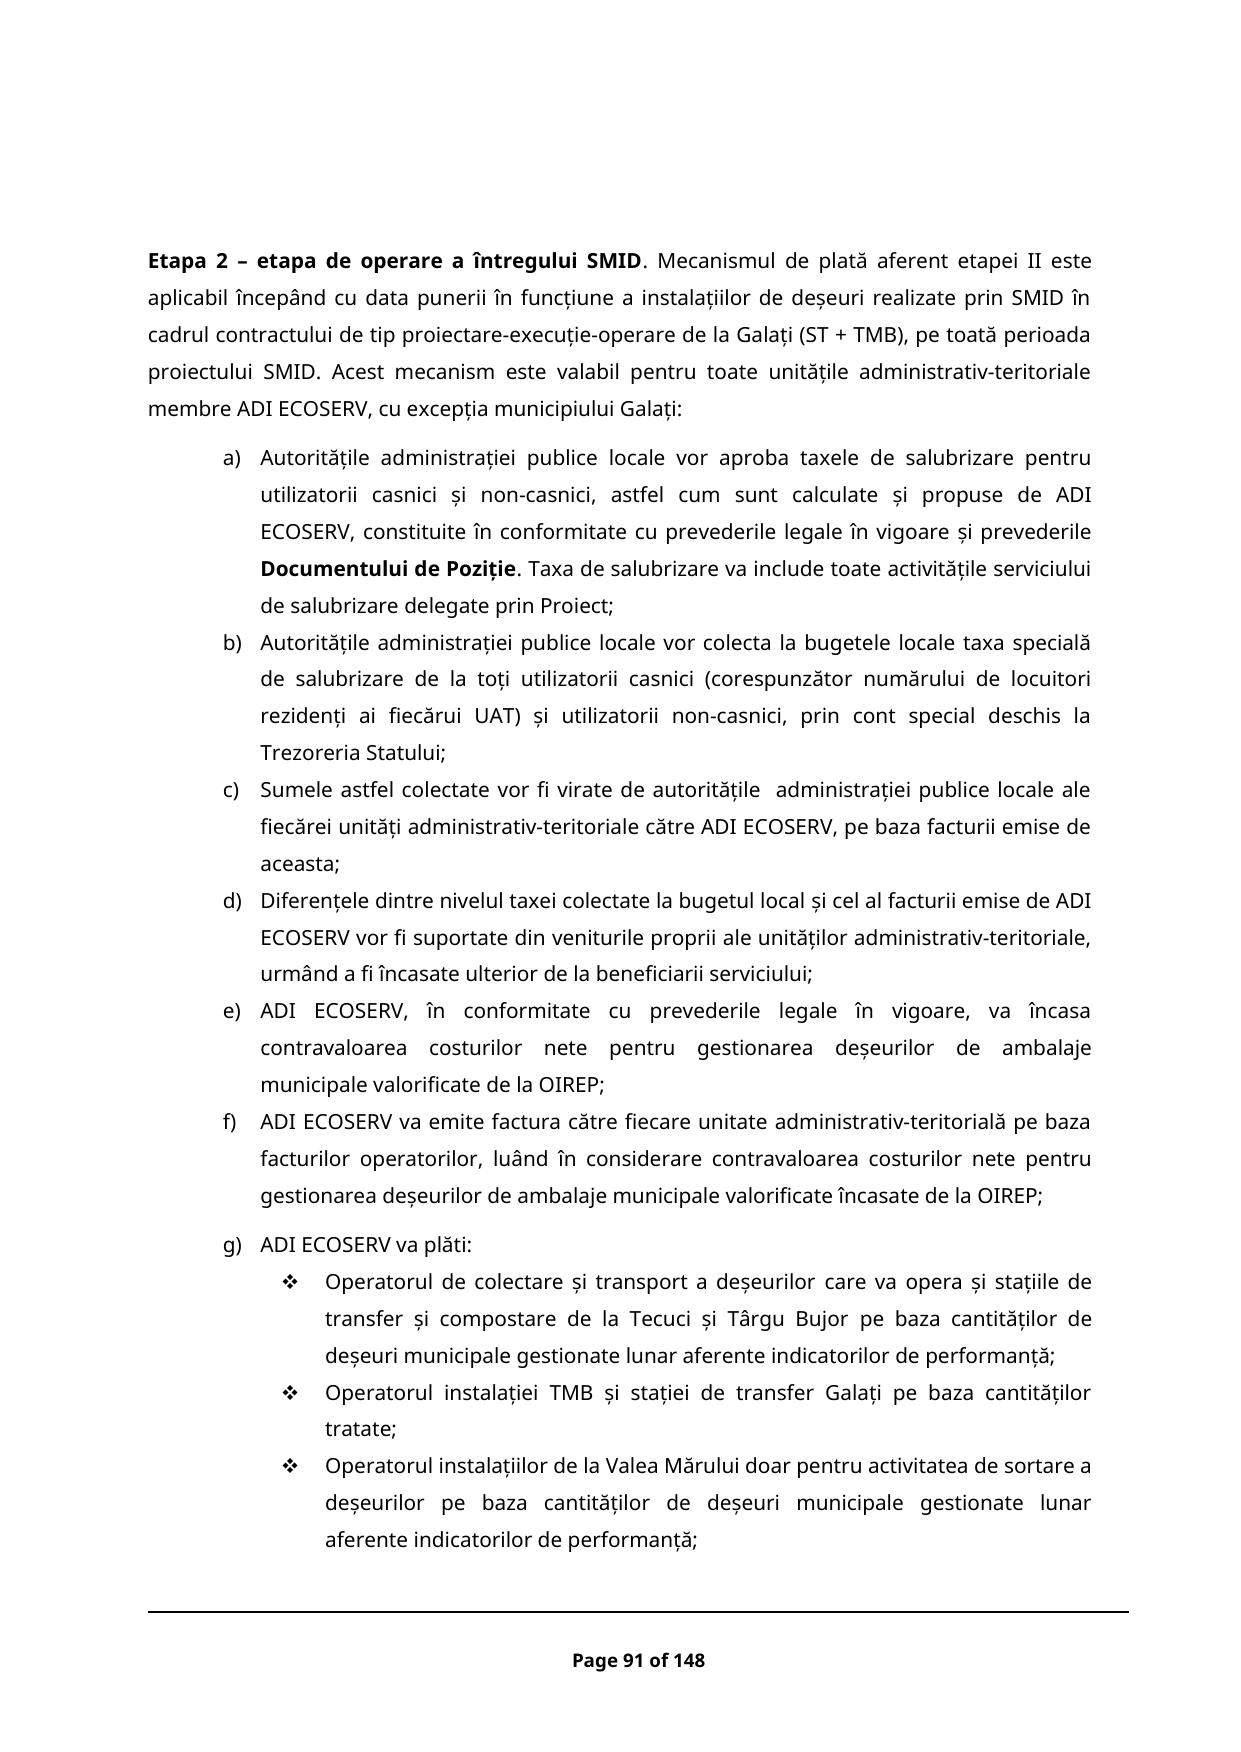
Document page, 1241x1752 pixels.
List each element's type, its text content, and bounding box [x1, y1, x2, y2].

list ADI ECOSERV va plăti: [223, 1230, 1092, 1259]
list Operatorul instalației TMB și stației de transfer Galați pe baza cantităților tratate; [281, 1378, 1092, 1443]
text Etapa 2 – etapa de operare a întregului SMID. Mecanismul de plată aferent etapei II este aplicabil începând cu data punerii în funcțiune a instalațiilor de deșeuri realizate prin SMID în cadrul contractului de tip proiectare-execuție-operare de la Galați (ST + TMB), pe toată perioada proiectului SMID. Acest mecanism este valabil pentru toate unitățile administrativ-teritoriale membre ADI ECOSERV, cu excepția municipiului Galați: [148, 246, 1092, 422]
list Autoritățile administrației publice locale vor aproba taxele de salubrizare pentru utilizatorii casnici și non-casnici, astfel cum sunt calculate și propuse de ADI ECOSERV, constituite în conformitate cu prevederile legale în vigoare și prevederile Documentului de Poziție. Taxa de salubrizare va include toate activitățile serviciului de salubrizare delegate prin Proiect; [223, 443, 1092, 619]
list Operatorul de colectare și transport a deșeurilor care va opera și stațiile de transfer și compostare de la Tecuci și Târgu Bujor pe baza cantităților de deșeuri municipale gestionate lunar aferente indicatorilor de performanță; [281, 1267, 1092, 1369]
list Sumele astfel colectate vor fi virate de autoritățile administrației publice locale ale fiecărei unități administrativ-teritoriale către ADI ECOSERV, pe baza facturii emise de aceasta; [223, 775, 1092, 877]
list ADI ECOSERV, în conformitate cu prevederile legale în vigoare, va încasa contravaloarea costurilor nete pentru gestionarea deșeurilor de ambalaje municipale valorificate de la OIREP; [223, 996, 1092, 1099]
list Operatorul instalațiilor de la Valea Mărului doar pentru activitatea de sortare a deșeurilor pe baza cantităților de deșeuri municipale gestionate lunar aferente indicatorilor de performanță; [281, 1451, 1092, 1554]
list ADI ECOSERV va emite factura către fiecare unitate administrativ-teritorială pe baza facturilor operatorilor, luând în considerare contravaloarea costurilor nete pentru gestionarea deșeurilor de ambalaje municipale valorificate încasate de la OIREP; [223, 1107, 1092, 1209]
list Autoritățile administrației publice locale vor colecta la bugetele locale taxa specială de salubrizare de la toți utilizatorii casnici (corespunzător numărului de locuitori rezidenți ai fiecărui UAT) și utilizatorii non-casnici, prin cont special deschis la Trezoreria Statului; [223, 628, 1092, 767]
list Diferențele dintre nivelul taxei colectate la bugetul local şi cel al facturii emise de ADI ECOSERV vor fi suportate din veniturile proprii ale unităților administrativ-teritoriale, urmând a fi încasate ulterior de la beneficiarii serviciului; [223, 886, 1092, 988]
